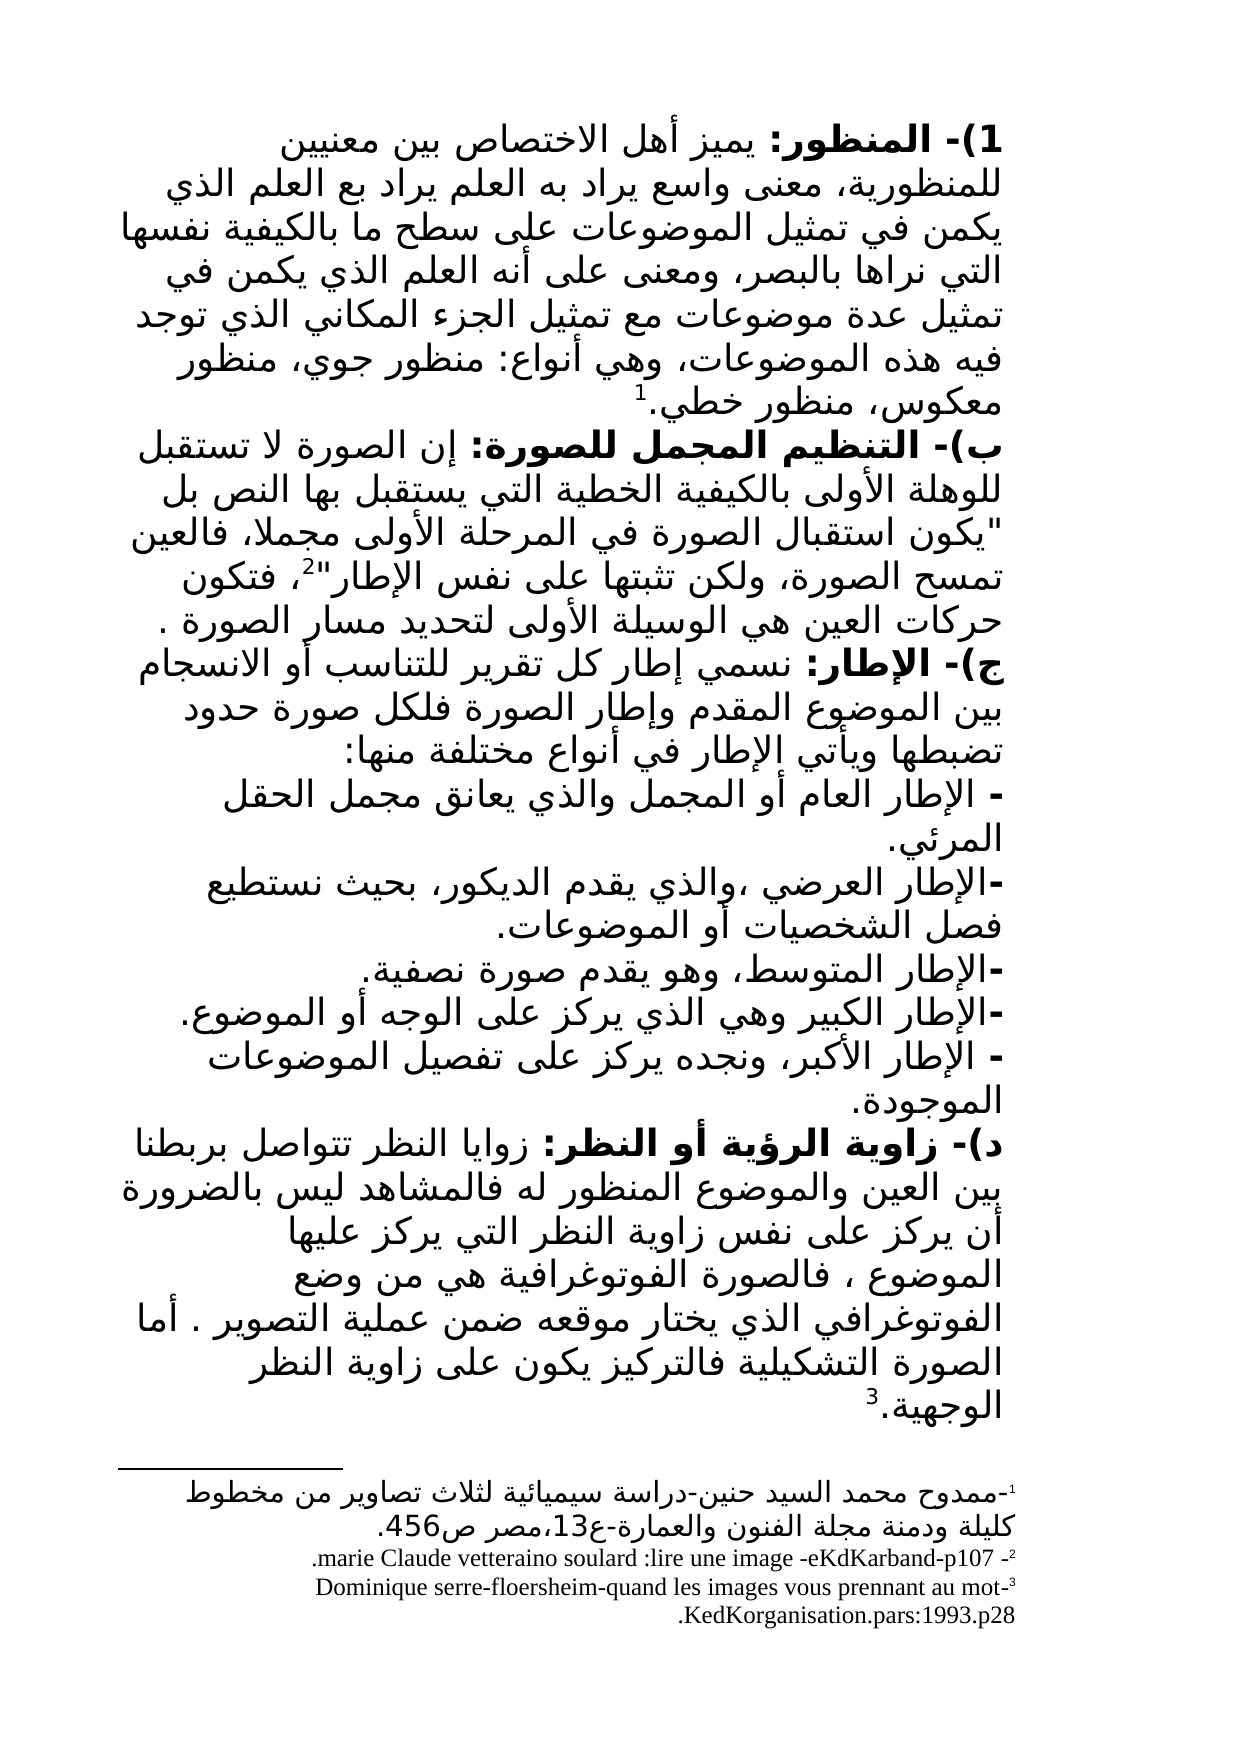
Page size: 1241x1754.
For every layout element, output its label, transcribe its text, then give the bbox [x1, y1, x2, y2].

text - الإطار العام أو المجمل والذي يعانق مجمل الحقل المرئي. [118, 773, 1004, 860]
text -الإطار العرضي ،والذي يقدم الديكور، بحيث نستطيع فصل الشخصيات أو الموضوعات. [118, 860, 1004, 947]
text 1)- المنظور: يميز أهل الاختصاص بين معنيين للمنظورية، معنى واسع يراد به العلم يراد بع العلم الذي يكمن في تمثيل الموضوعات على سطح ما بالكيفية نفسها التي نراها بالبصر، ومعنى على أنه العلم الذي يكمن في تمثيل عدة موضوعات مع تمثيل الجزء المكاني الذي توجد فيه هذه الموضوعات، وهي أنواع: منظور جوي، منظور معكوس، منظور خطي. [118, 118, 1004, 424]
text د)- زاوية الرؤية أو النظر: زوايا النظر تتواصل بربطنا بين العين والموضوع المنظور له فالمشاهد ليس بالضرورة أن يركز على نفس زاوية النظر التي يركز عليها الموضوع ، فالصورة الفوتوغرافية هي من وضع الفوتوغرافي الذي يختار موقعه ضمن عملية التصوير . أما الصورة التشكيلية فالتركيز يكون على زاوية النظر الوجهية. [118, 1122, 1004, 1427]
text ج)- الإطار: نسمي إطار كل تقرير للتناسب أو الانسجام بين الموضوع المقدم وإطار الصورة فلكل صورة حدود تضبطها ويأتي الإطار في أنواع مختلفة منها: [118, 642, 1004, 773]
text -الإطار المتوسط، وهو يقدم صورة نصفية. [118, 947, 1004, 991]
text ب)- التنظيم المجمل للصورة: إن الصورة لا تستقبل للوهلة الأولى بالكيفية الخطية التي يستقبل بها النص بل "يكون استقبال الصورة في المرحلة الأولى مجملا، فالعين تمسح الصورة، ولكن تثبتها على نفس الإطار"، فتكون حركات العين هي الوسيلة الأولى لتحديد مسار الصورة . [118, 424, 1004, 642]
text -الإطار الكبير وهي الذي يركز على الوجه أو الموضوع. [118, 991, 1004, 1035]
text - الإطار الأكبر، ونجده يركز على تفصيل الموضوعات الموجودة. [118, 1035, 1004, 1122]
